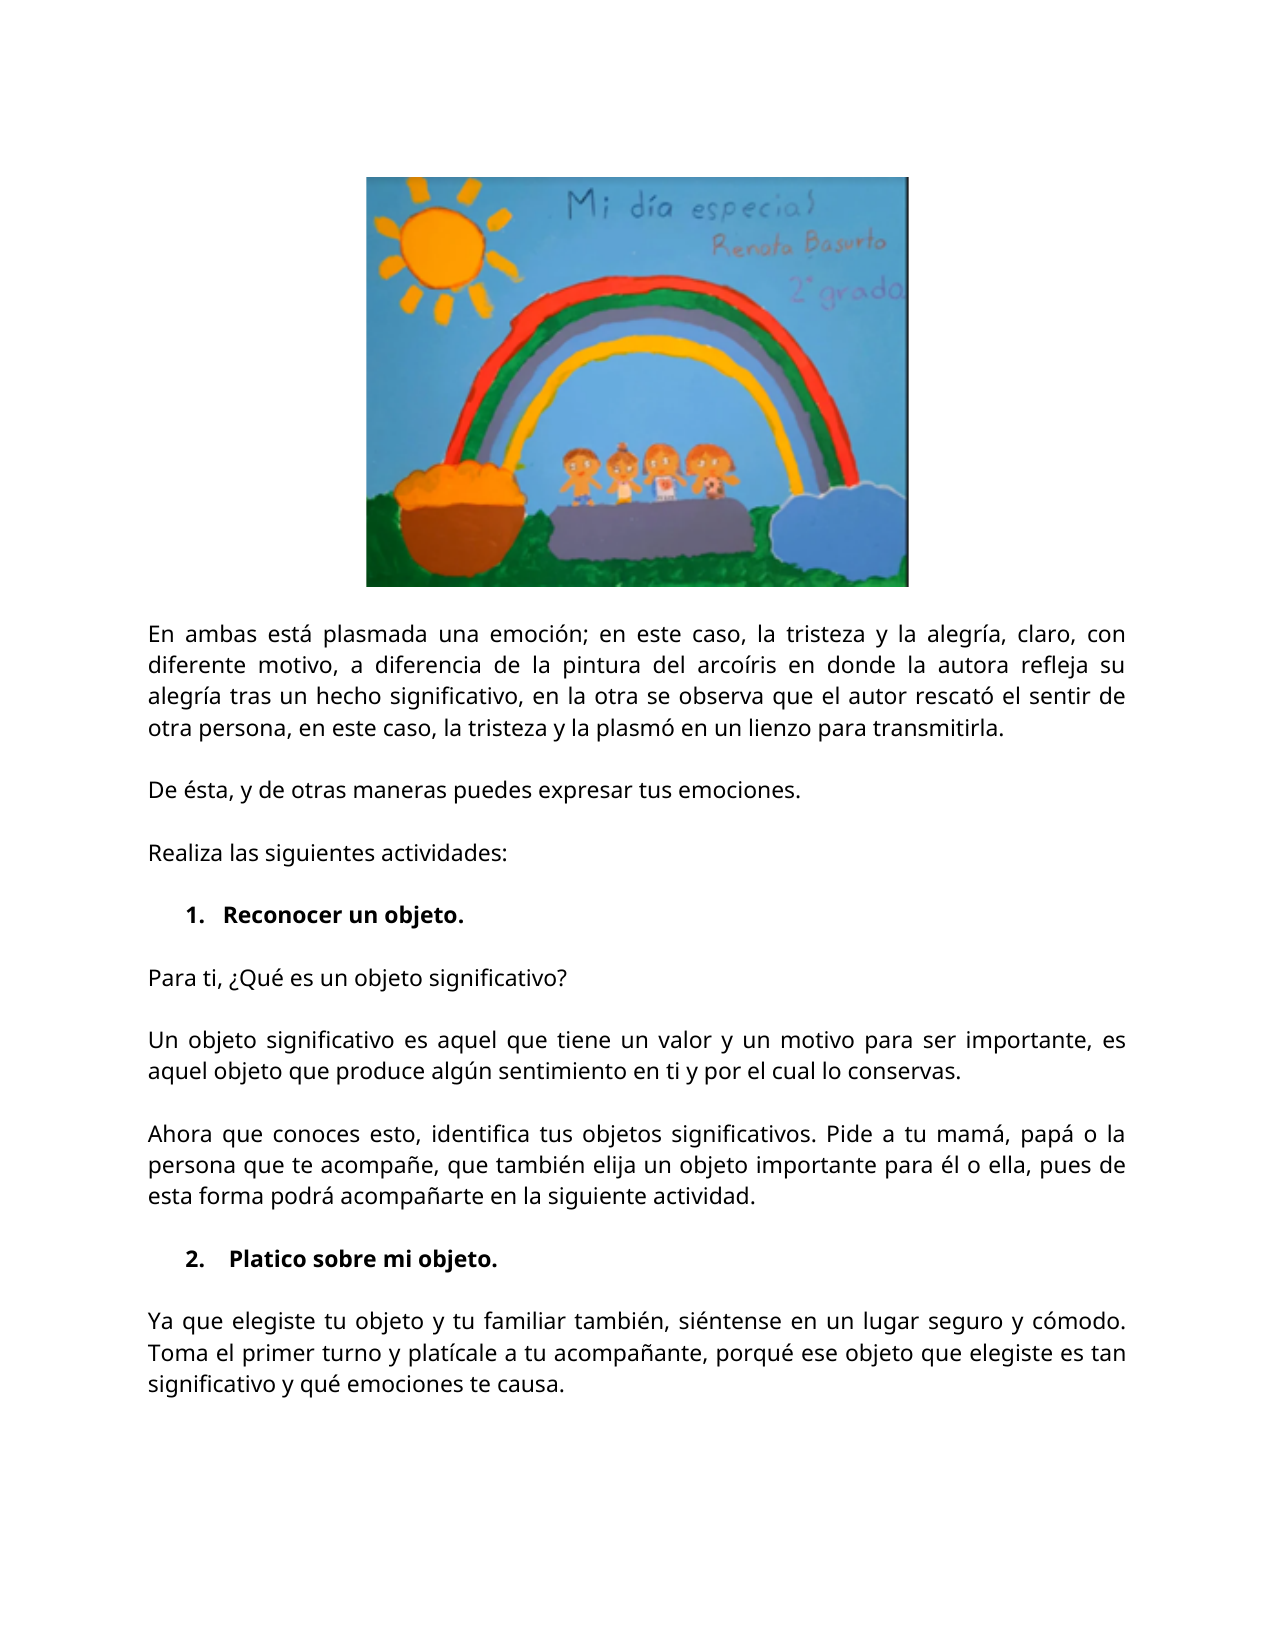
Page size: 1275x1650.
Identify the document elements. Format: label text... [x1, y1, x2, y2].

text En ambas está plasmada una emoción; en este caso, la tristeza y la alegría, claro, con diferente motivo, a diferencia de la pintura del arcoíris en donde la autora refleja su alegría tras un hecho significativo, en la otra se observa que el autor rescató el sentir de otra persona, en este caso, la tristeza y la plasmó en un lienzo para transmitirla. [148, 618, 1127, 743]
text Para ti, ¿Qué es un objeto significativo? [148, 962, 1127, 993]
text Realiza las siguientes actividades: [148, 837, 1127, 868]
text Ahora que conoces esto, identifica tus objetos significativos. Pide a tu mamá, papá o la persona que te acompañe, que también elija un objeto importante para él o ella, pues de esta forma podrá acompañarte en la siguiente actividad. [148, 1118, 1127, 1212]
text Un objeto significativo es aquel que tiene un valor y un motivo para ser importante, es aquel objeto que produce algún sentimiento en ti y por el cual lo conservas. [148, 1024, 1127, 1087]
text De ésta, y de otras maneras puedes expresar tus emociones. [148, 774, 1127, 805]
text Ya que elegiste tu objeto y tu familiar también, siéntense en un lugar seguro y cómodo. Toma el primer turno y platícale a tu acompañante, porqué ese objeto que elegiste es tan significativo y qué emociones te causa. [148, 1305, 1127, 1399]
list Platico sobre mi objeto. [185, 1243, 1127, 1274]
list Reconocer un objeto. [185, 899, 1127, 930]
